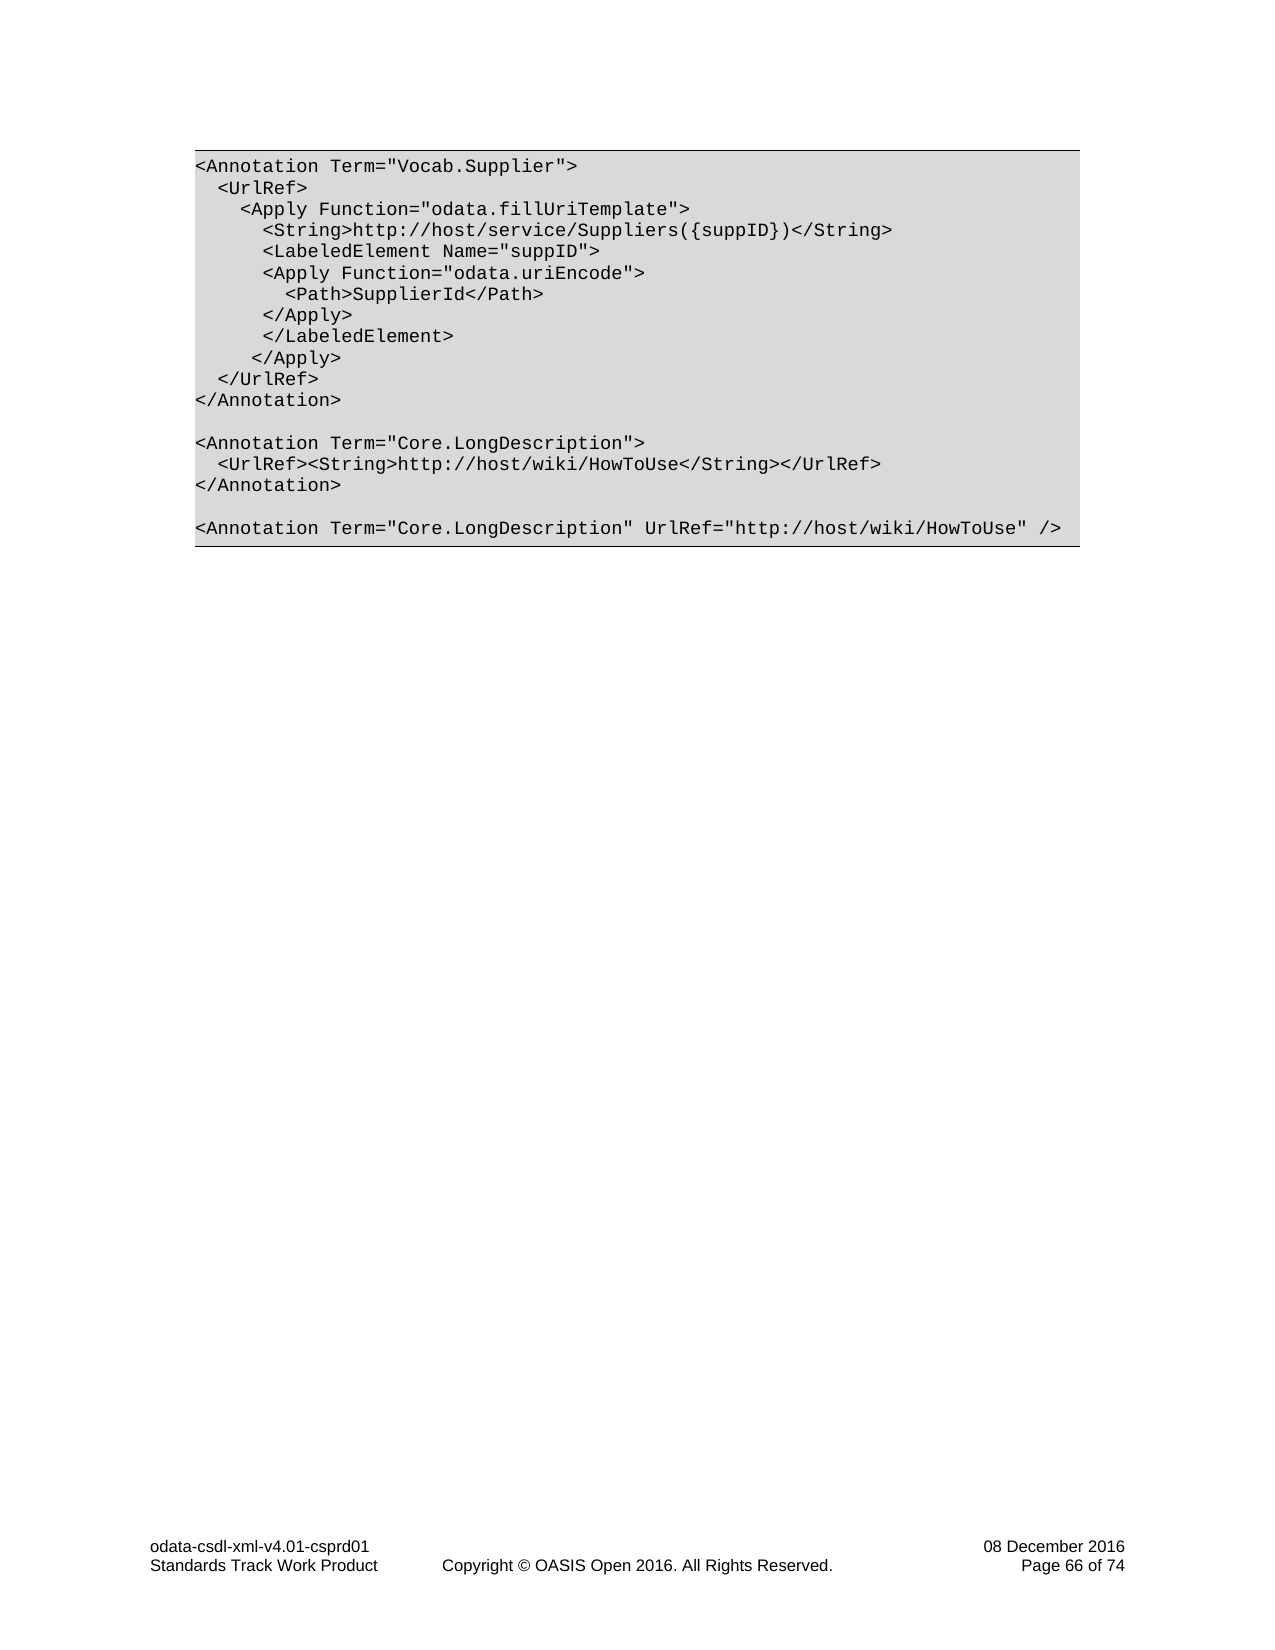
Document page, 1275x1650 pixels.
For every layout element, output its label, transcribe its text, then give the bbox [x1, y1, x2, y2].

text <Annotation Term="Core.LongDescription" UrlRef="http://host/wiki/HowToUse" /> [195, 511, 1080, 546]
text <Annotation Term="Vocab.Supplier"> <UrlRef> <Apply Function="odata.fillUriTemplate"> <String>http://host/service/Suppliers({suppID})</String> <LabeledElement Name="suppID"> <Apply Function="odata.uriEncode"> <Path>SupplierId</Path> </Apply> </LabeledElement> </Apply> </UrlRef> </Annotation> [195, 151, 1080, 405]
text <Annotation Term="Core.LongDescription"> [195, 426, 1080, 447]
text <UrlRef><String>http://host/wiki/HowToUse</String></UrlRef> [195, 447, 1080, 469]
text </Annotation> [195, 469, 1080, 490]
